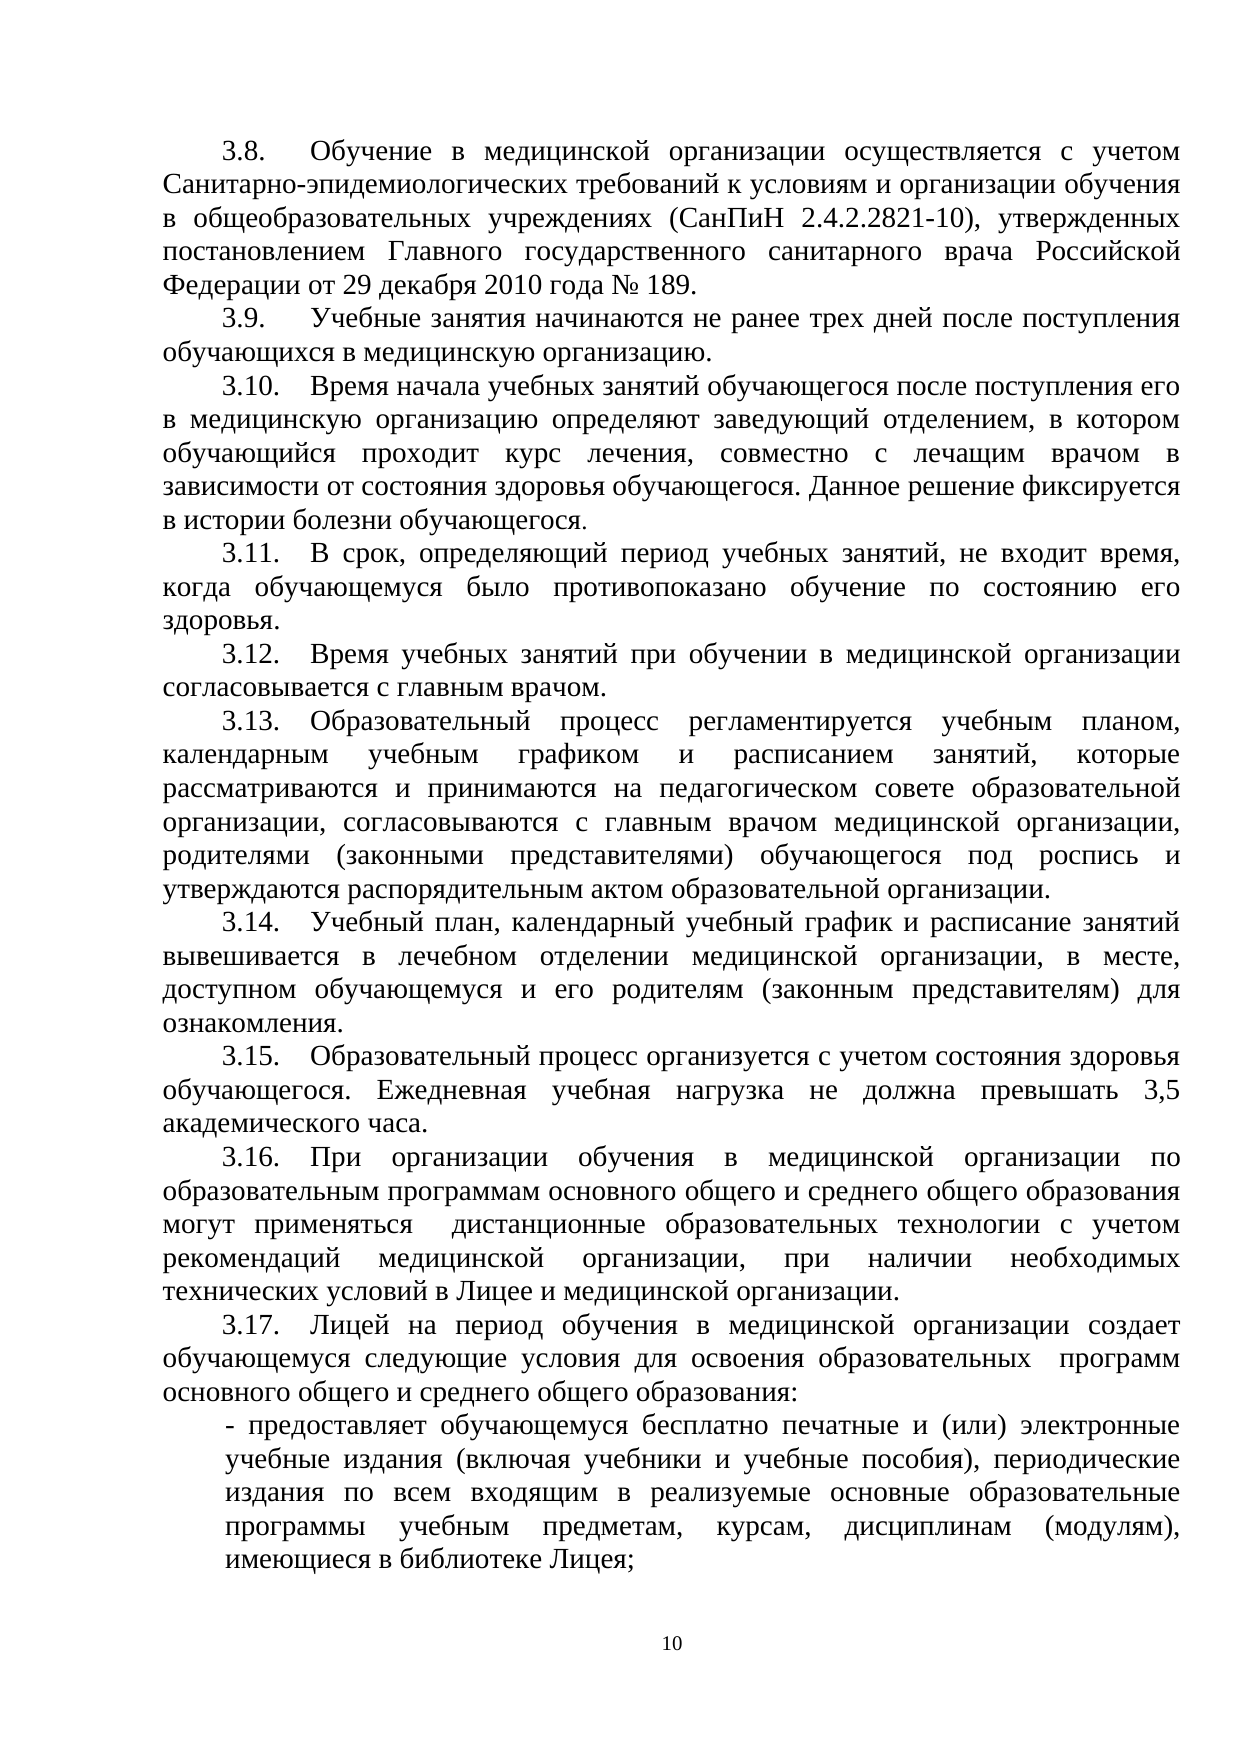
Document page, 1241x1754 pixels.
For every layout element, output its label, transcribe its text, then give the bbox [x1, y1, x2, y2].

list Образовательный процесс регламентируется учебным планом, календарным учебным графиком и расписанием занятий, которые рассматриваются и принимаются на педагогическом совете образовательной организации, согласовываются с главным врачом медицинской организации, родителями (законными представителями) обучающегося под роспись и утверждаются распорядительным актом образовательной организации. [162, 703, 1181, 904]
list При организации обучения в медицинской организации по образовательным программам основного общего и среднего общего образования могут применяться дистанционные образовательных технологии с учетом рекомендаций медицинской организации, при наличии необходимых технических условий в Лицее и медицинской организации. [162, 1139, 1181, 1307]
list Образовательный процесс организуется с учетом состояния здоровья обучающегося. Ежедневная учебная нагрузка не должна превышать 3,5 академического часа. [162, 1038, 1181, 1139]
list Время учебных занятий при обучении в медицинской организации согласовывается с главным врачом. [162, 636, 1181, 703]
list Лицей на период обучения в медицинской организации создает обучающемуся следующие условия для освоения образовательных программ основного общего и среднего общего образования: [162, 1307, 1181, 1407]
list Учебные занятия начинаются не ранее трех дней после поступления обучающихся в медицинскую организацию. [162, 301, 1181, 368]
text - предоставляет обучающемуся бесплатно печатные и (или) электронные учебные издания (включая учебники и учебные пособия), периодические издания по всем входящим в реализуемые основные образовательные программы учебным предметам, курсам, дисциплинам (модулям), имеющиеся в библиотеке Лицея; [225, 1407, 1181, 1575]
list Обучение в медицинской организации осуществляется с учетом Санитарно-эпидемиологических требований к условиям и организации обучения в общеобразовательных учреждениях (СанПиН 2.4.2.2821-10), утвержденных постановлением Главного государственного санитарного врача Российской Федерации от 29 декабря 2010 года № 189. [162, 133, 1181, 301]
list Время начала учебных занятий обучающегося после поступления его в медицинскую организацию определяют заведующий отделением, в котором обучающийся проходит курс лечения, совместно с лечащим врачом в зависимости от состояния здоровья обучающегося. Данное решение фиксируется в истории болезни обучающегося. [162, 368, 1181, 535]
list В срок, определяющий период учебных занятий, не входит время, когда обучающемуся было противопоказано обучение по состоянию его здоровья. [162, 535, 1181, 636]
list Учебный план, календарный учебный график и расписание занятий вывешивается в лечебном отделении медицинской организации, в месте, доступном обучающемуся и его родителям (законным представителям) для ознакомления. [162, 904, 1181, 1038]
